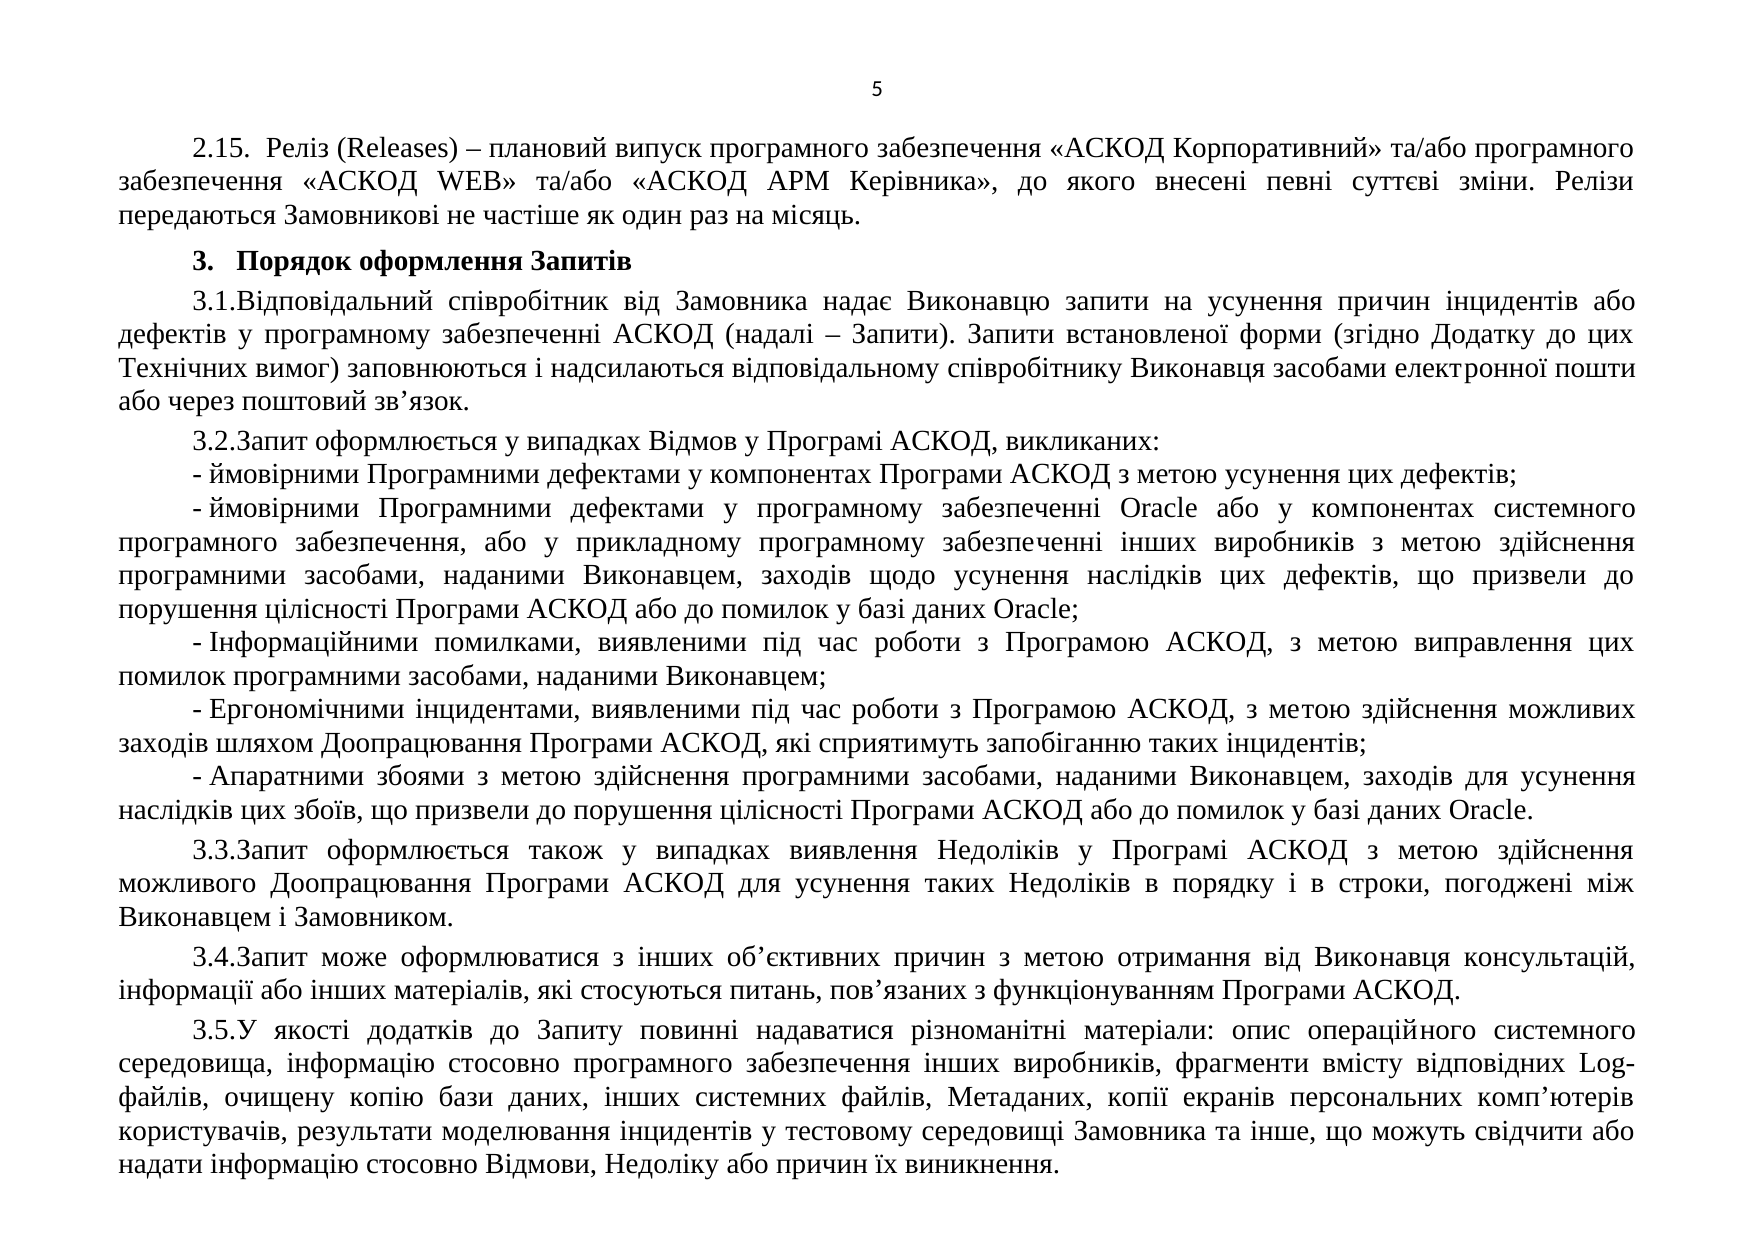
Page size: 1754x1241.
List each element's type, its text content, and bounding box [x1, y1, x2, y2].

text Запит оформлюється також у випадках виявлення Недоліків у Програмі АСКОД з метою здійснення можливого Доопрацювання Програми АСКОД для усунення таких Недоліків в порядку і в строки, погоджені між Виконавцем і Замовником. [118, 832, 1636, 932]
text У якості додатків до Запиту повинні надаватися різноманітні матеріали: опис операційного системного середовища, інформацію стосовно програмного забезпечення інших виробників, фрагменти вмісту відповідних Log-файлів, очищену копію бази даних, інших системних файлів, Метаданих, копії екранів персональних комп’ютерів користувачів, результати моделювання інцидентів у тестовому середовищі Замовника та інше, що можуть свідчити або надати інформацію стосовно Відмови, Недоліку або причин їх виникнення. [118, 1012, 1636, 1180]
list - ймовірними Програмними дефектами у компонентах Програми АСКОД з метою усунення цих дефектів; [118, 457, 1636, 490]
text Порядок оформлення Запитів [118, 243, 1636, 276]
list - Ергономічними інцидентами, виявленими під час роботи з Програмою АСКОД, з метою здійснення можливих заходів шляхом Доопрацювання Програми АСКОД, які сприятимуть запобіганню таких інцидентів; [118, 691, 1636, 758]
list - ймовірними Програмними дефектами у програмному забезпеченні Oracle або у компонентах системного програмного забезпечення, або у прикладному програмному забезпеченні інших виробників з метою здійснення програмними засобами, наданими Виконавцем, заходів щодо усунення наслідків цих дефектів, що призвели до порушення цілісності Програми АСКОД або до помилок у базі даних Oracle; [118, 490, 1636, 624]
list - Інформаційними помилками, виявленими під час роботи з Програмою АСКОД, з метою виправлення цих помилок програмними засобами, наданими Виконавцем; [118, 624, 1636, 691]
list - Апаратними збоями з метою здійснення програмними засобами, наданими Виконавцем, заходів для усунення наслідків цих збоїв, що призвели до порушення цілісності Програми АСКОД або до помилок у базі даних Oracle. [118, 758, 1636, 826]
text Реліз (Releases) – плановий випуск програмного забезпечення «АСКОД Корпоративний» та/або програмного забезпечення «АСКОД WEB» та/або «АСКОД АРМ Керівника», до якого внесені певні суттєві зміни. Релізи передаються Замовникові не частіше як один раз на місяць. [118, 130, 1636, 230]
text Запит може оформлюватися з інших об’єктивних причин з метою отримання від Виконавця консультацій, інформації або інших матеріалів, які стосуються питань, пов’язаних з функціонуванням Програми АСКОД. [118, 939, 1636, 1006]
text Запит оформлюється у випадках Відмов у Програмі АСКОД, викликаних: [118, 423, 1636, 457]
text Відповідальний співробітник від Замовника надає Виконавцю запити на усунення причин інцидентів або дефектів у програмному забезпеченні АСКОД (надалі – Запити). Запити встановленої форми (згідно Додатку до цих Технічних вимог) заповнюються і надсилаються відповідальному співробітнику Виконавця засобами електронної пошти або через поштовий зв’язок. [118, 283, 1636, 417]
